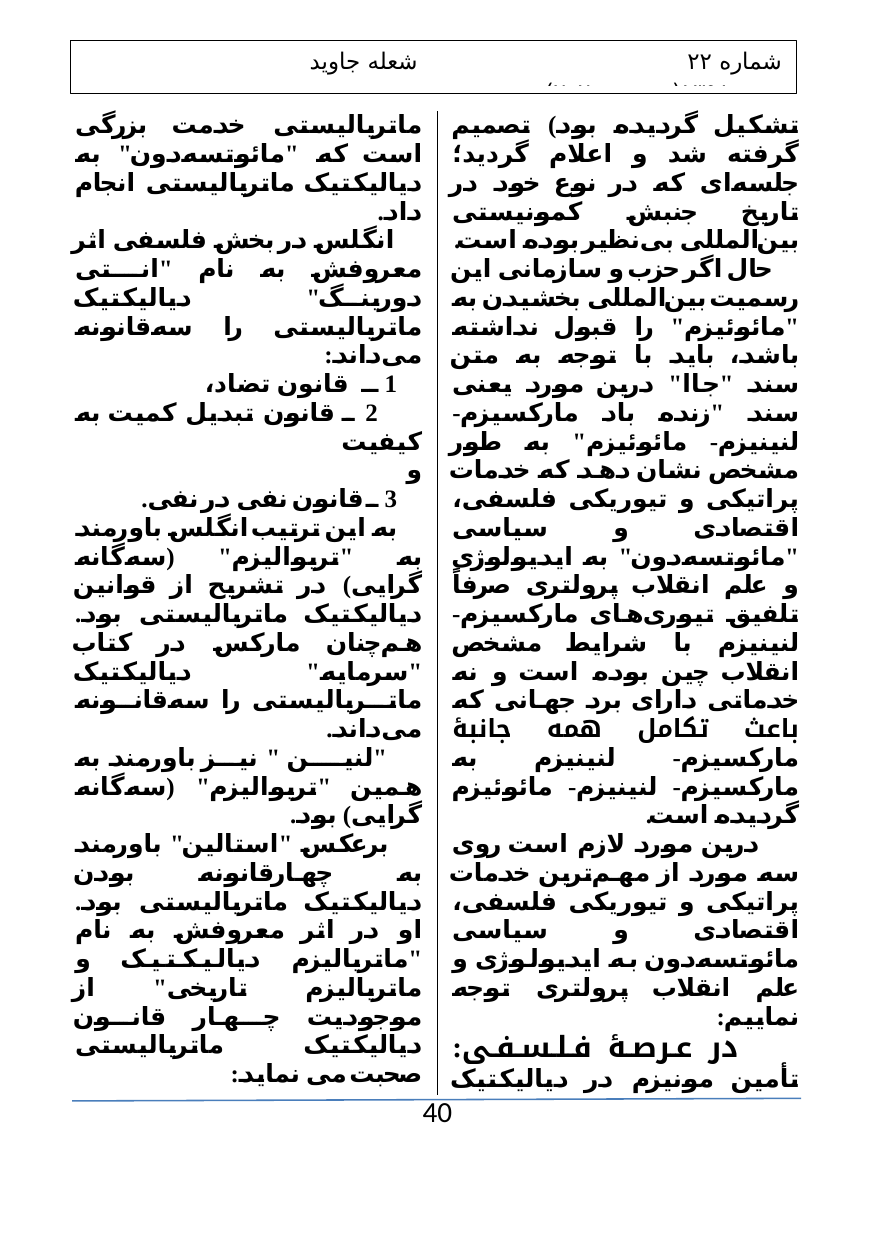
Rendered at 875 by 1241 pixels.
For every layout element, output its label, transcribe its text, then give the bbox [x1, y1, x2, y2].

text حال اگر حزب و سازمانی این رسمیت بین‌المللی بخشیدن به "مائوئیزم" را قبول نداشته باشد، باید با توجه به متن سند "جـاا" درین مورد یعنی سند "زنده باد مارکسیزم- لنینیزم- مائوئیزم" به طور مشخص نشان دهد که خدمات پراتیکی و تیوریکی فلسفی، اقتصادی و سیاسی "مائوتسه‌دون" به ایدیولوژی و علم انقلاب پرولتری صرفاً تلفیق تیوری‌های مارکسیزم- لنینیزم با شرایط مشخص انقلاب چین بوده است و نه خدماتی دارای برد جهانی که باعث تکامل همه جانبۀ مارکسیزم- لنینیزم به مارکسیزم- لنینیزم- مائوئیزم گردیده است. [452, 254, 799, 829]
text 2 ــ قانون تبدیل کمیت به کیفیت [75, 398, 422, 456]
text در عـرصـۀ فـلـسـفـی: تأمین مونیزم در دیالیکتیک ماتریالیستی خدمت بزرگی است که "مائوتسه‌دون" به دیالیکتیک ماتریالیستی انجام داد. [452, 1031, 799, 1093]
text انگلس در بخش فلسفی اثر معروفش به نام "انـــــــتی دورینــــگ" دیالیکتیک ماتریالیستی را سه‌قانونه می‌داند: [75, 226, 422, 369]
text به این ترتیب انگلس باورمند به "تریوالیزم" (سه‌گانه گرایی) در تشریح از قوانین دیالیکتیک ماتریالیستی بود. هم‌چنان مارکس در کتاب "سرمایه" دیالیکتیک ماتـــــریالیستی را سه‌قانــــونه می‌داند. [75, 513, 422, 743]
text "لنیــــــــن " نیـــــز باورمند به همین "تریوالیزم" (سه‌گانه گرایی) بود. [75, 743, 422, 829]
text 1 ــ قانون تضاد، [75, 369, 422, 398]
text درین مورد لازم است روی سه مورد از مهم‌ترین خدمات پراتیکی و تیوریکی فلسفی، اقتصادی و سیاسی مائوتسه‌دون بـه ایدیولـوژی و علم انقلاب پرولتری توجه نماییم: [452, 829, 799, 1031]
text برعکس "استالین" باورمند به چهارقانونه بودن دیالیکتیک ماتریالیستی بود. او در اثر معروفش به نام "ماتریالیزم دیالـیـکـتـیـک و ماتریالیزم تاریخی" از موجودیت چــــــهار قانـــــون دیالیکتیک ماتریالیستی صحبت می نماید: [75, 829, 422, 1088]
text و [75, 456, 422, 484]
text در عـرصـۀ فـلـسـفـی: تأمین مونیزم در دیالیکتیک ماتریالیستی خدمت بزرگی است که "مائوتسه‌دون" به دیالیکتیک ماتریالیستی انجام داد. [75, 111, 422, 226]
text 3 ــ قانون نفی در نفی. [75, 484, 422, 513]
